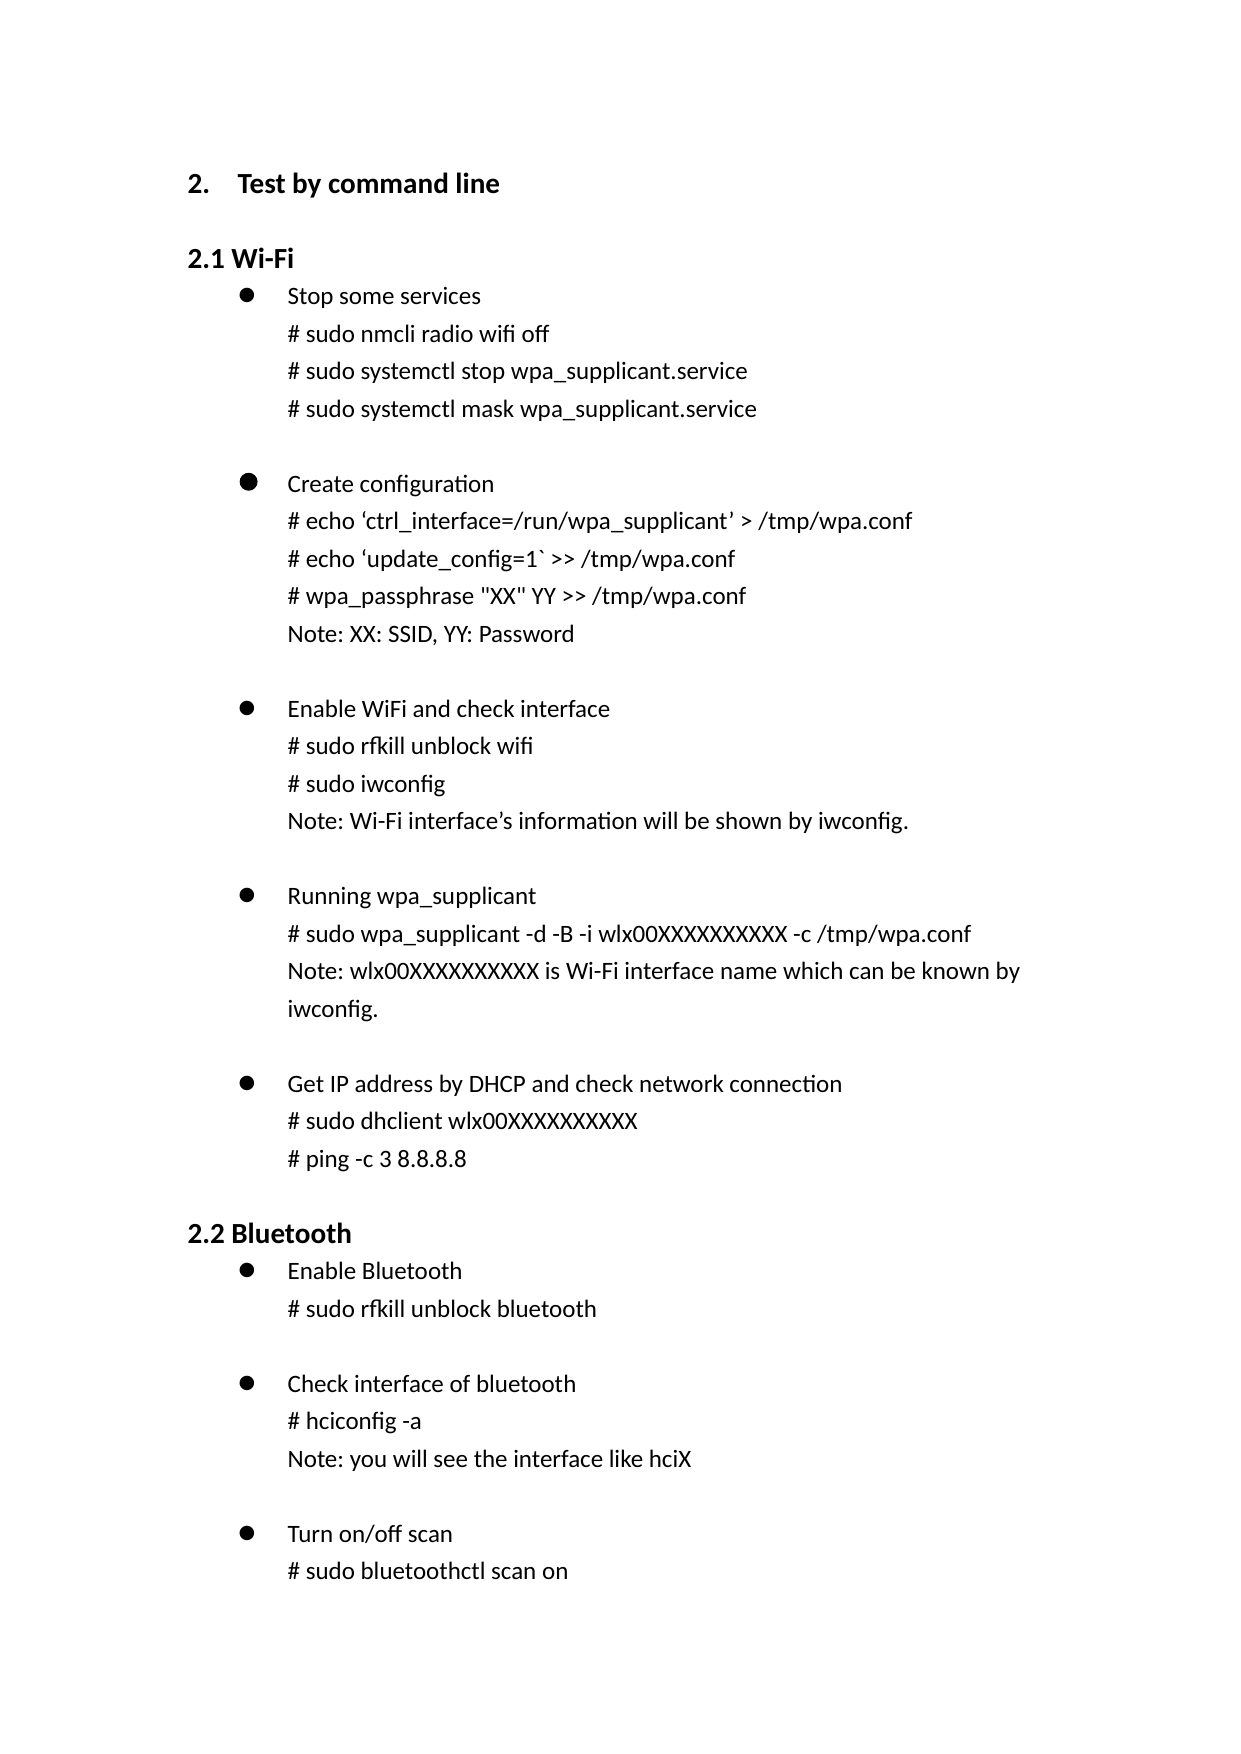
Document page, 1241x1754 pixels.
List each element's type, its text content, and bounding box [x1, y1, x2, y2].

list Enable Bluetooth [237, 1252, 1053, 1289]
list Test by command line [187, 164, 1053, 202]
text # sudo systemctl mask wpa_supplicant.service [262, 389, 1053, 427]
list # sudo dhclient wlx00XXXXXXXXXX [287, 1102, 1053, 1139]
list # sudo iwconfig [287, 764, 1053, 802]
text # echo ‘update_config=1` >> /tmp/wpa.conf [287, 539, 1053, 577]
list Create configuration [237, 464, 1053, 502]
text Note: you will see the interface like hciX [187, 1439, 1053, 1477]
list Enable WiFi and check interface [237, 689, 1053, 727]
text Note: XX: SSID, YY: Password [287, 614, 1053, 652]
text # echo ‘ctrl_interface=/run/wpa_supplicant’ > /tmp/wpa.conf [287, 502, 1053, 539]
text Note: wlx00XXXXXXXXXX is Wi-Fi interface name which can be known by iwconfig. [287, 952, 1053, 1027]
text # sudo rfkill unblock bluetooth [287, 1289, 1053, 1327]
text # wpa_passphrase "XX" YY >> /tmp/wpa.conf [287, 577, 1053, 614]
list # ping -c 3 8.8.8.8 [287, 1139, 1053, 1177]
list # sudo rfkill unblock wifi [287, 727, 1053, 764]
list # sudo bluetoothctl scan on [287, 1552, 1053, 1589]
list Check interface of bluetooth [237, 1364, 1053, 1402]
text # sudo wpa_supplicant -d -B -i wlx00XXXXXXXXXX -c /tmp/wpa.conf [287, 914, 1053, 952]
text # hciconfig -a [187, 1402, 1053, 1439]
text # sudo systemctl stop wpa_supplicant.service [262, 352, 1053, 389]
list Bluetooth [187, 1214, 1053, 1252]
text # sudo nmcli radio wifi off [262, 314, 1053, 352]
list Running wpa_supplicant [237, 877, 1053, 914]
list Note: Wi-Fi interface’s information will be shown by iwconfig. [287, 802, 1053, 839]
list Turn on/off scan [237, 1514, 1053, 1552]
list Get IP address by DHCP and check network connection [237, 1064, 1053, 1102]
list Stop some services [237, 277, 1053, 314]
list Wi-Fi [187, 239, 1053, 277]
